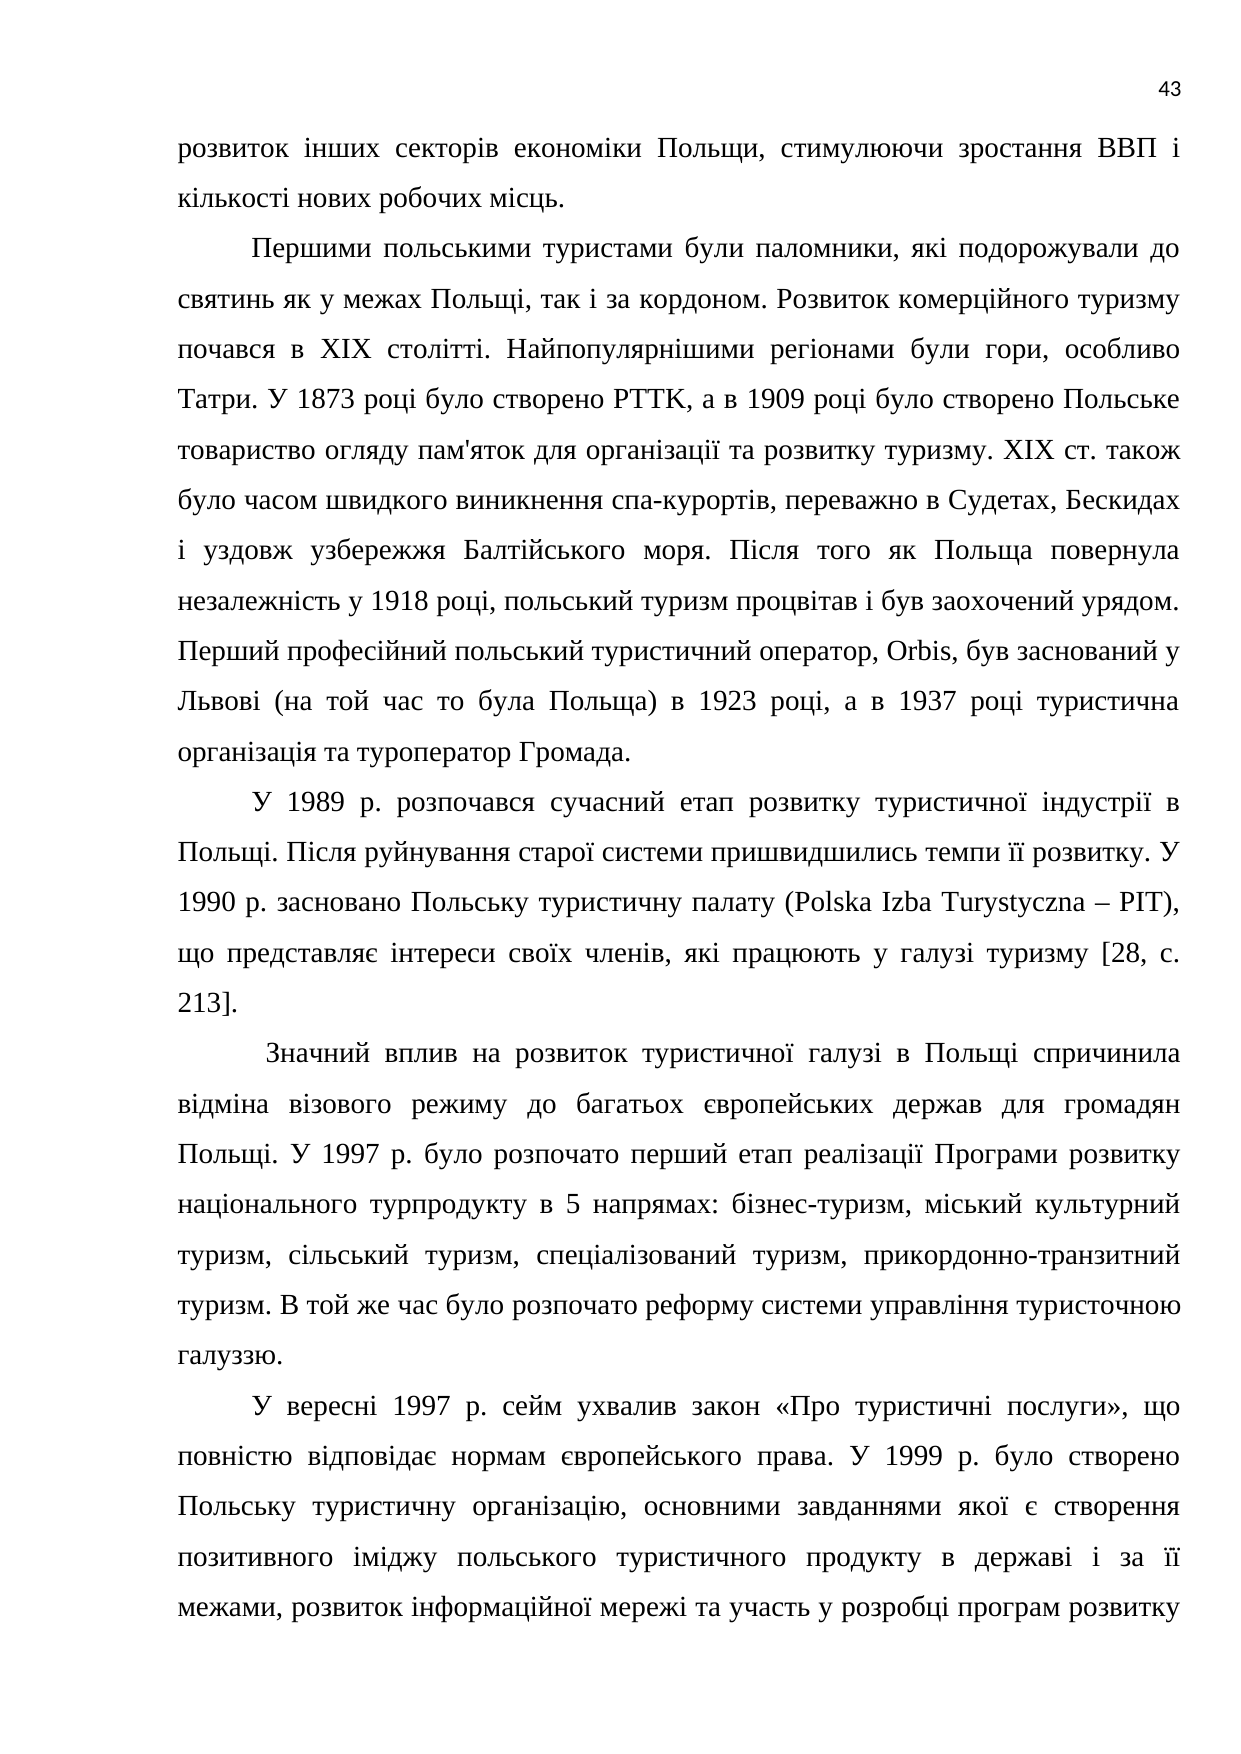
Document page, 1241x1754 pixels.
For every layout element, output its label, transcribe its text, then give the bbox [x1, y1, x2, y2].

text Першими польськими туристами були паломники, які подорожували до святинь як у межах Польщі, так і за кордоном. Розвиток комерційного туризму почався в XIX столітті. Найпопулярнішими регіонами були гори, особливо Татри. У 1873 році було створено PTTK, а в 1909 році було створено Польське товариство огляду пам'яток для організації та розвитку туризму. ХІХ ст. також було часом швидкого виникнення спа-курортів, переважно в Судетах, Бескидах і уздовж узбережжя Балтійського моря. Після того як Польща повернула незалежність у 1918 році, польський туризм процвітав і був заохочений урядом. Перший професійний польський туристичний оператор, Orbis, був заснований у Львові (на той час то була Польща) в 1923 році, а в 1937 році туристична організація та туроператор Громада. [177, 231, 1181, 767]
text У 1989 р. розпочався сучасний етап розвитку туристичної індустрії в Польщі. Після руйнування старої системи пришвидшились темпи її розвитку. У 1990 р. засновано Польську туристичну палату (Polska Izba Turystyczna – PIT), що представляє інтереси своїх членів, які працюють у галузі туризму [28, с. 213]. [177, 784, 1181, 1019]
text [177, 1388, 1181, 1622]
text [177, 130, 1181, 214]
text Значний вплив на розвиток туристичної галузі в Польщі спричинила відміна візового режиму до багатьох європейських держав для громадян Польщі. У 1997 р. було розпочато перший етап реалізації Програми розвитку національного турпродукту в 5 напрямах: бізнес-туризм, міський культурний туризм, сільський туризм, спеціалізований туризм, прикордонно-транзитний туризм. В той же час було розпочато реформу системи управління туристочною галуззю. [177, 1036, 1181, 1371]
